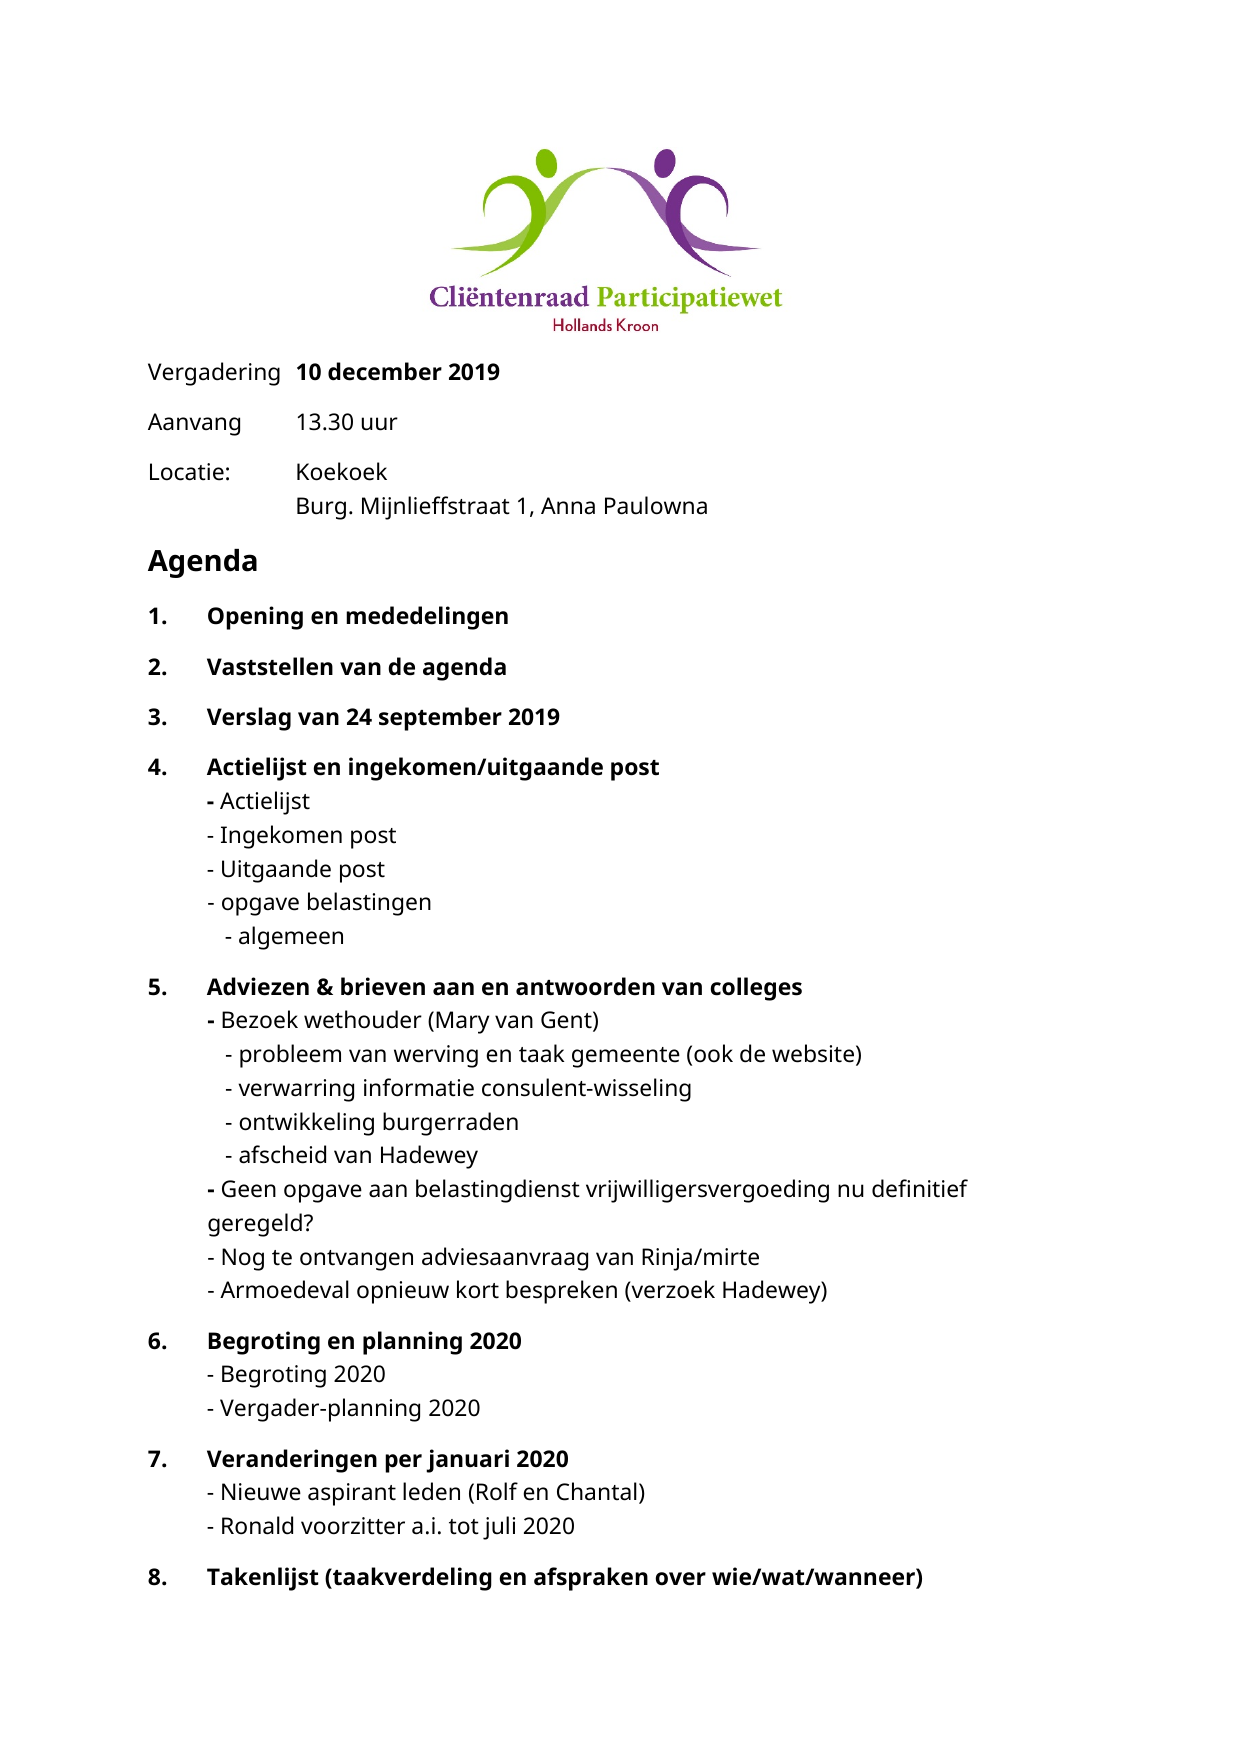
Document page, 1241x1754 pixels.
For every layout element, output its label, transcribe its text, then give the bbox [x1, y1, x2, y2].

text 7. Veranderingen per januari 2020 - Nieuwe aspirant leden (Rolf en Chantal) - Ronald voorzitter a.i. tot juli 2020 [148, 1442, 1093, 1541]
text Agenda [148, 541, 1093, 580]
text 5. Adviezen & brieven aan en antwoorden van colleges - Bezoek wethouder (Mary van Gent) - probleem van werving en taak gemeente (ook de website) - verwarring informatie consulent-wisseling - ontwikkeling burgerraden - afscheid van Hadewey - Geen opgave aan belastingdienst vrijwilligersvergoeding nu definitief geregeld? - Nog te ontvangen adviesaanvraag van Rinja/mirte - Armoedeval opnieuw kort bespreken (verzoek Hadewey) [148, 970, 1093, 1305]
text Aanvang 13.30 uur [148, 406, 1093, 437]
text 8. Takenlijst (taakverdeling en afspraken over wie/wat/wanneer) [148, 1560, 1093, 1592]
picture [410, 147, 830, 337]
text 3. Verslag van 24 september 2019 [148, 701, 1093, 732]
text Locatie: Koekoek Burg. Mijnlieffstraat 1, Anna Paulowna [148, 456, 1093, 521]
text 1. Opening en mededelingen [148, 600, 1093, 631]
text 2. Vaststellen van de agenda [148, 650, 1093, 682]
text 6. Begroting en planning 2020 - Begroting 2020 - Vergader-planning 2020 [148, 1324, 1093, 1423]
text 4. Actielijst en ingekomen/uitgaande post - Actielijst - Ingekomen post - Uitgaande post - opgave belastingen - algemeen [148, 751, 1093, 951]
text Vergadering 10 december 2019 [148, 356, 1093, 387]
